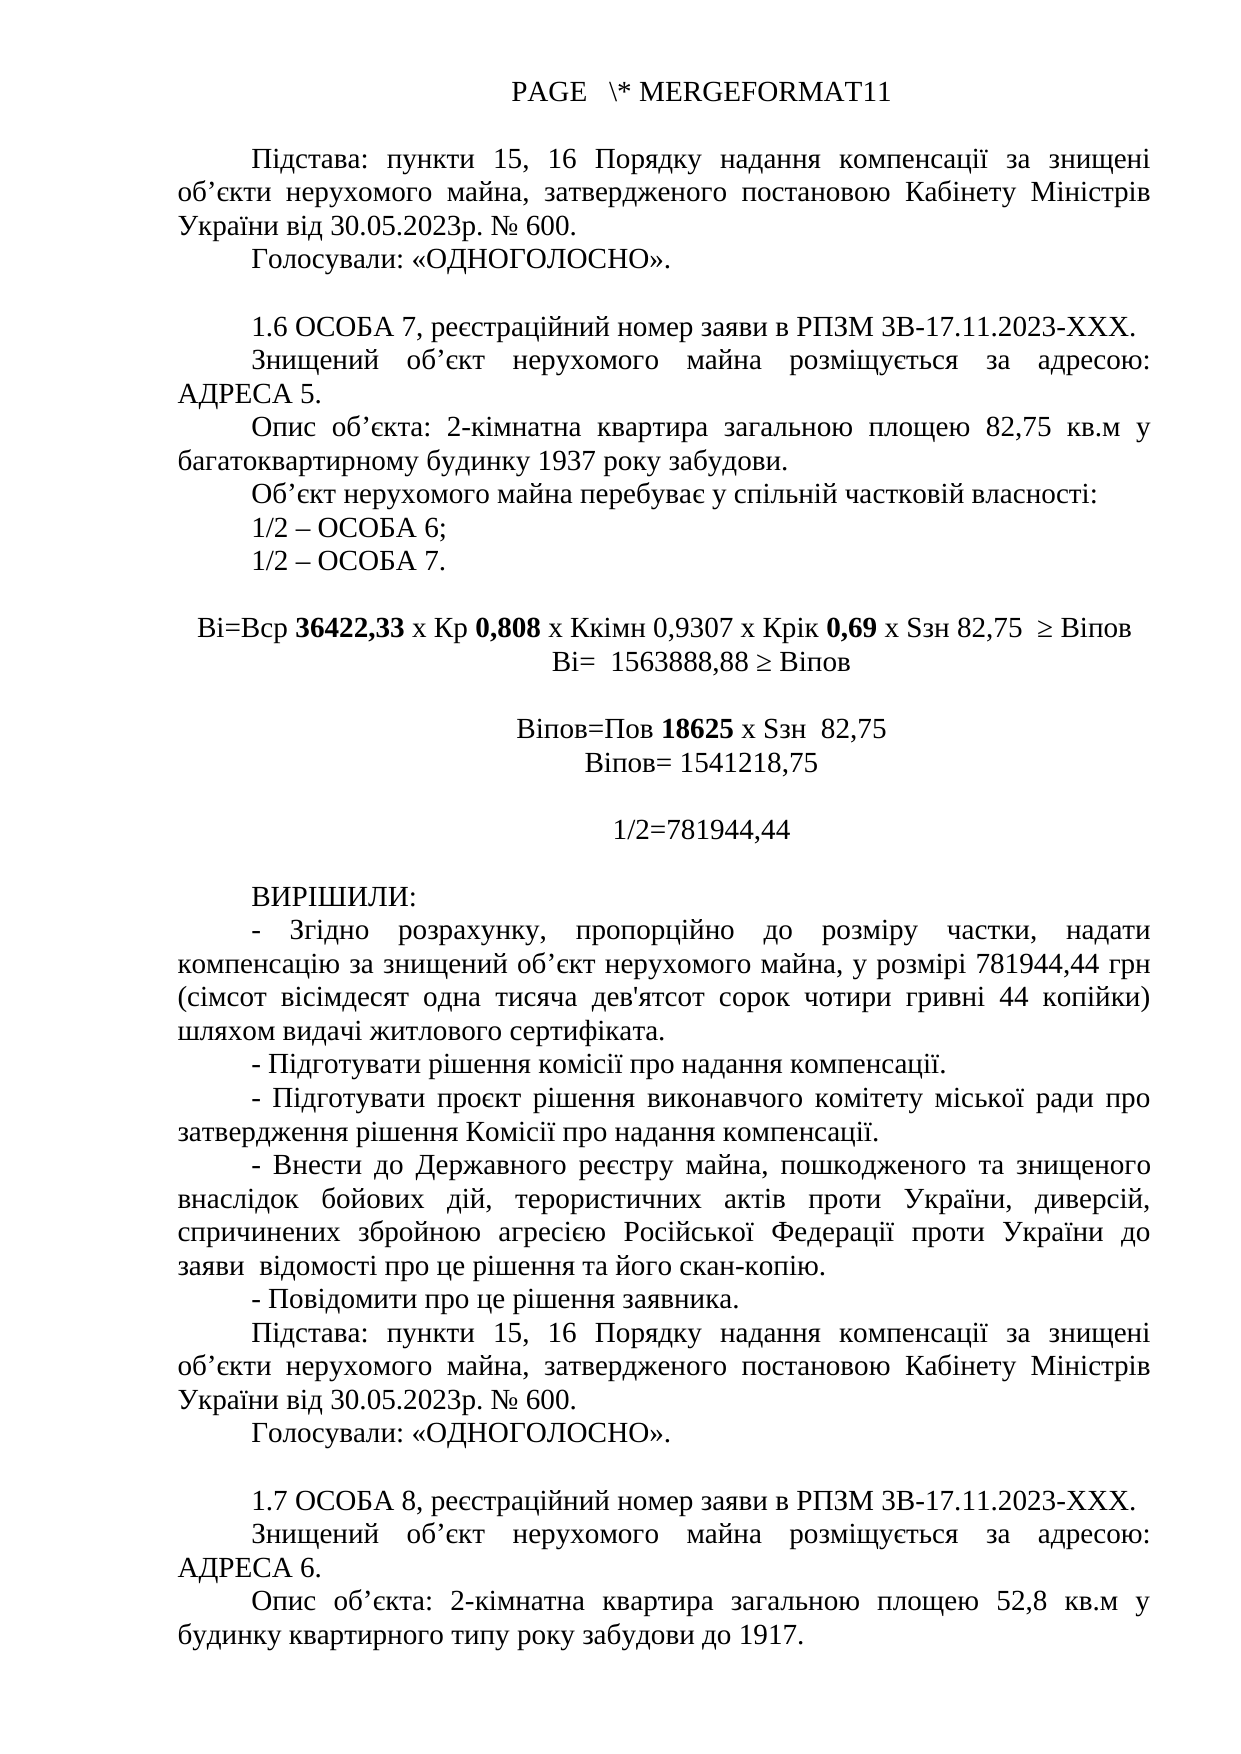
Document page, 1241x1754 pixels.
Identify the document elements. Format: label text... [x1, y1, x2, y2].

text Опис об’єкта: 2-кімнатна квартира загальною площею 52,8 кв.м у будинку квартирного типу року забудови до 1917. [177, 1583, 1152, 1650]
text - Підготувати рішення комісії про надання компенсації. [177, 1047, 1152, 1080]
text Віпов= 1541218,75 [177, 745, 1152, 778]
text - Згідно розрахунку, пропорційно до розміру частки, надати компенсацію за знищений об’єкт нерухомого майна, у розмірі 781944,44 грн (сімсот вісімдесят одна тисяча дев'ятсот сорок чотири гривнi 44 копійки) шляхом видачі житлового сертифіката. [177, 912, 1152, 1047]
text 1.7 ОСОБА 8, реєстраційний номер заяви в РПЗМ 3В-17.11.2023-ХХХ. [177, 1483, 1152, 1516]
text Підстава: пункти 15, 16 Порядку надання компенсації за знищені об’єкти нерухомого майна, затвердженого постановою Кабінету Міністрів України від 30.05.2023р. № 600. [177, 141, 1152, 242]
text Віпов=Пов 18625 х Sзн 82,75 [177, 711, 1152, 745]
text 1/2 – ОСОБА 6; [177, 510, 1152, 543]
text - Повідомити про це рішення заявника. [177, 1281, 1152, 1315]
text 1/2=781944,44 [177, 812, 1152, 845]
text Ві=Вср 36422,33 х Кр 0,808 х Ккімн 0,9307 х Крік 0,69 х Sзн 82,75 ≥ Віпов [177, 611, 1152, 644]
text - Підготувати проєкт рішення виконавчого комітету міської ради про затвердження рішення Комісії про надання компенсації. [177, 1080, 1152, 1147]
text ВИРІШИЛИ: [177, 879, 1152, 912]
text Знищений об’єкт нерухомого майна розміщується за адресою: АДРЕСА 5. [177, 342, 1152, 409]
text Голосували: «ОДНОГОЛОСНО». [177, 242, 1152, 275]
text - Внести до Державного реєстру майна, пошкодженого та знищеного внаслідок бойових дій, терористичних актів проти України, диверсій, спричинених збройною агресією Російської Федерації проти України до заяви відомості про це рішення та його скан-копію. [177, 1147, 1152, 1281]
text Голосували: «ОДНОГОЛОСНО». [177, 1416, 1152, 1449]
text Ві= 1563888,88 ≥ Віпов [177, 644, 1152, 678]
text Опис об’єкта: 2-кімнатна квартира загальною площею 82,75 кв.м у багатоквартирному будинку 1937 року забудови. [177, 409, 1152, 476]
text Знищений об’єкт нерухомого майна розміщується за адресою: АДРЕСА 6. [177, 1516, 1152, 1583]
text 1.6 ОСОБА 7, реєстраційний номер заяви в РПЗМ 3В-17.11.2023-ХХХ. [177, 309, 1152, 342]
text Підстава: пункти 15, 16 Порядку надання компенсації за знищені об’єкти нерухомого майна, затвердженого постановою Кабінету Міністрів України від 30.05.2023р. № 600. [177, 1315, 1152, 1416]
text Об’єкт нерухомого майна перебуває у спільній частковій власності: [177, 476, 1152, 510]
text 1/2 – ОСОБА 7. [177, 543, 1152, 577]
